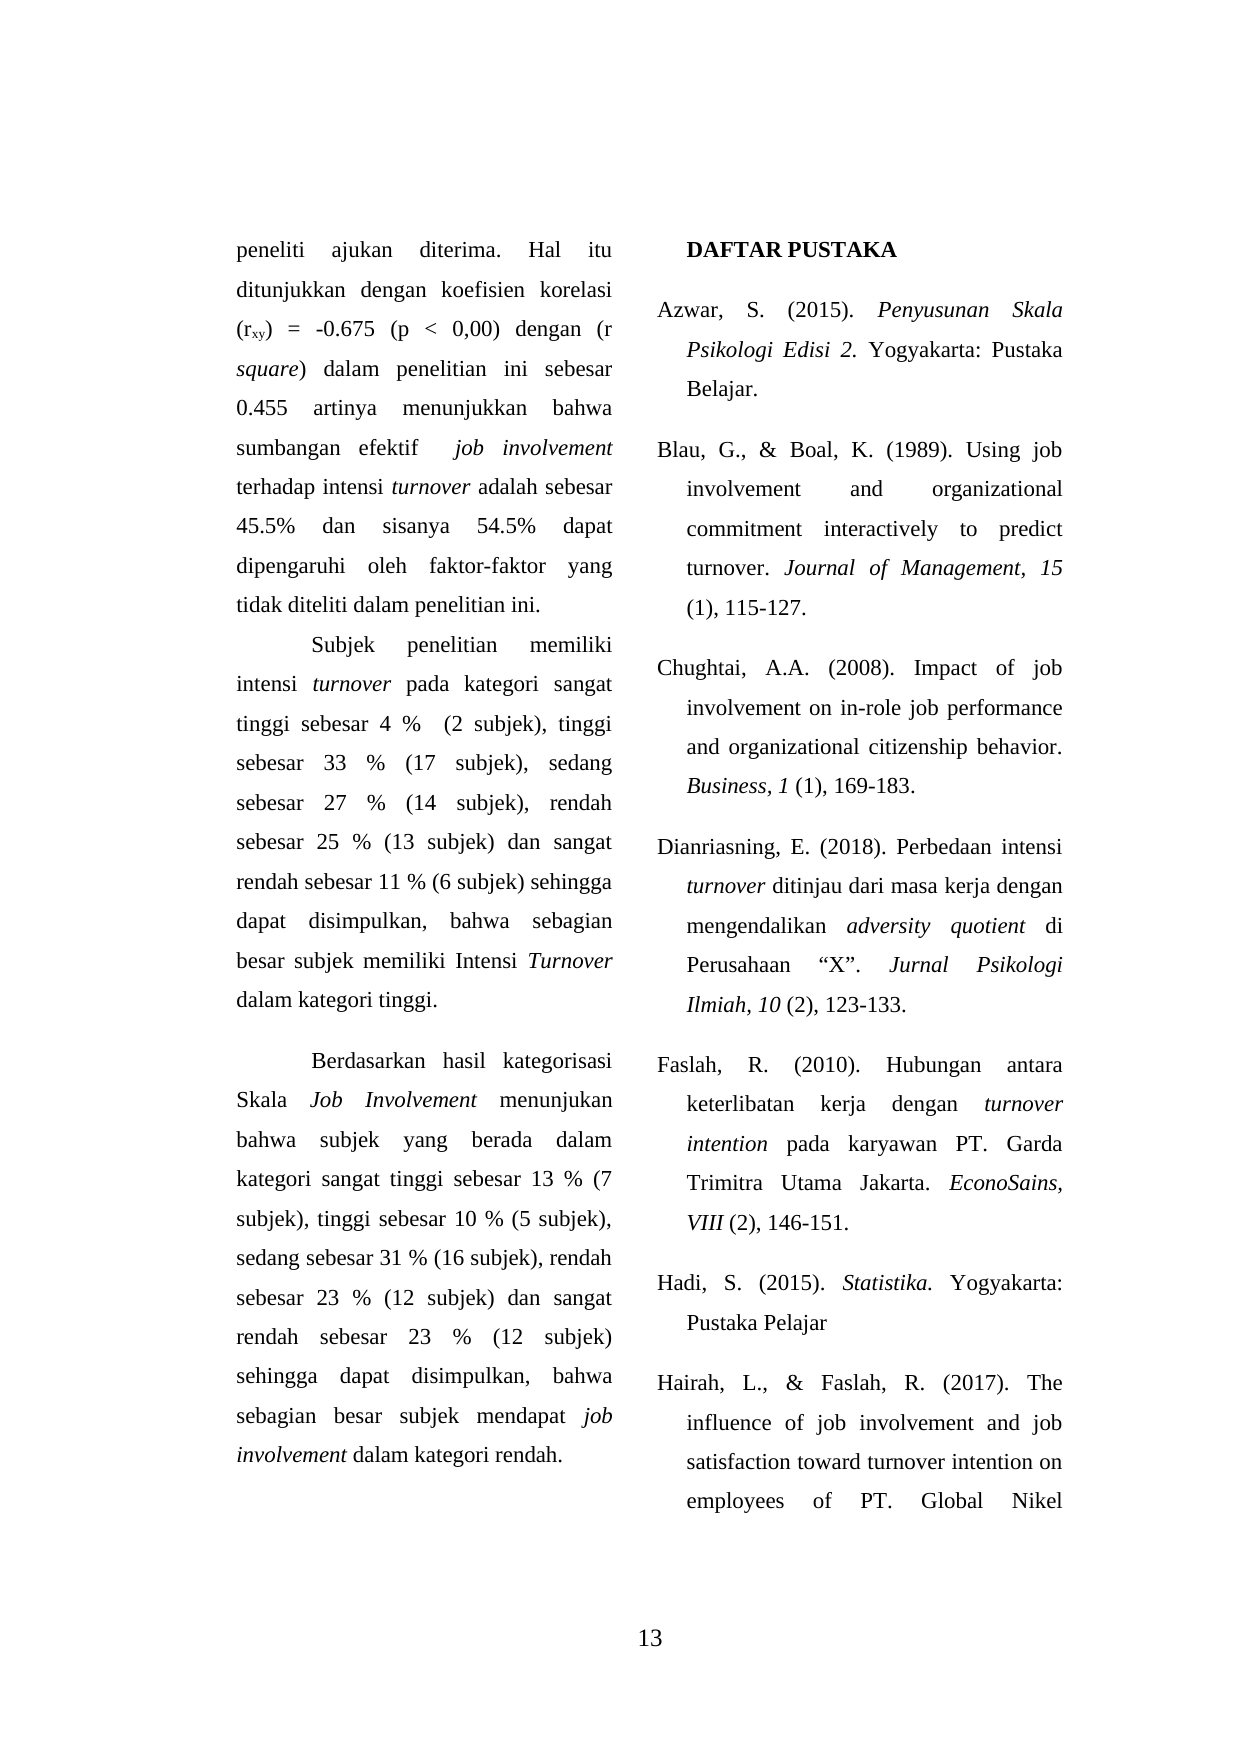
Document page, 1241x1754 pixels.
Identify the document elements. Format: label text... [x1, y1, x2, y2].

text Faslah, R. (2010). Hubungan antara keterlibatan kerja dengan turnover intention pada karyawan PT. Garda Trimitra Utama Jakarta. EconoSains, VIII (2), 146-151. [657, 1051, 1063, 1235]
text Hadi, S. (2015). Statistika. Yogyakarta: Pustaka Pelajar [657, 1269, 1063, 1335]
text Dianriasning, E. (2018). Perbedaan intensi turnover ditinjau dari masa kerja dengan mengendalikan adversity quotient di Perusahaan “X”. Jurnal Psikologi Ilmiah, 10 (2), 123-133. [657, 833, 1063, 1017]
text Chughtai, A.A. (2008). Impact of job involvement on in-role job performance and organizational citizenship behavior. Business, 1 (1), 169-183. [657, 654, 1063, 799]
text Azwar, S. (2015). Penyusunan Skala Psikologi Edisi 2. Yogyakarta: Pustaka Belajar. [657, 297, 1063, 402]
text Berdasarkan hasil kategorisasi Skala Job Involvement menunjukan bahwa subjek yang berada dalam kategori sangat tinggi sebesar 13 % (7 subjek), tinggi sebesar 10 % (5 subjek), sedang sebesar 31 % (16 subjek), rendah sebesar 23 % (12 subjek) dan sangat rendah sebesar 23 % (12 subjek) sehingga dapat disimpulkan, bahwa sebagian besar subjek mendapat job involvement dalam kategori rendah. [236, 1047, 613, 1468]
text Subjek penelitian memiliki intensi turnover pada kategori sangat tinggi sebesar 4 % (2 subjek), tinggi sebesar 33 % (17 subjek), sedang sebesar 27 % (14 subjek), rendah sebesar 25 % (13 subjek) dan sangat rendah sebesar 11 % (6 subjek) sehingga dapat disimpulkan, bahwa sebagian besar subjek memiliki Intensi Turnover dalam kategori tinggi. [236, 631, 613, 1013]
text DAFTAR PUSTAKA [686, 236, 1063, 263]
text Blau, G., & Boal, K. (1989). Using job involvement and organizational commitment interactively to predict turnover. Journal of Management, 15 (1), 115-127. [657, 436, 1063, 620]
